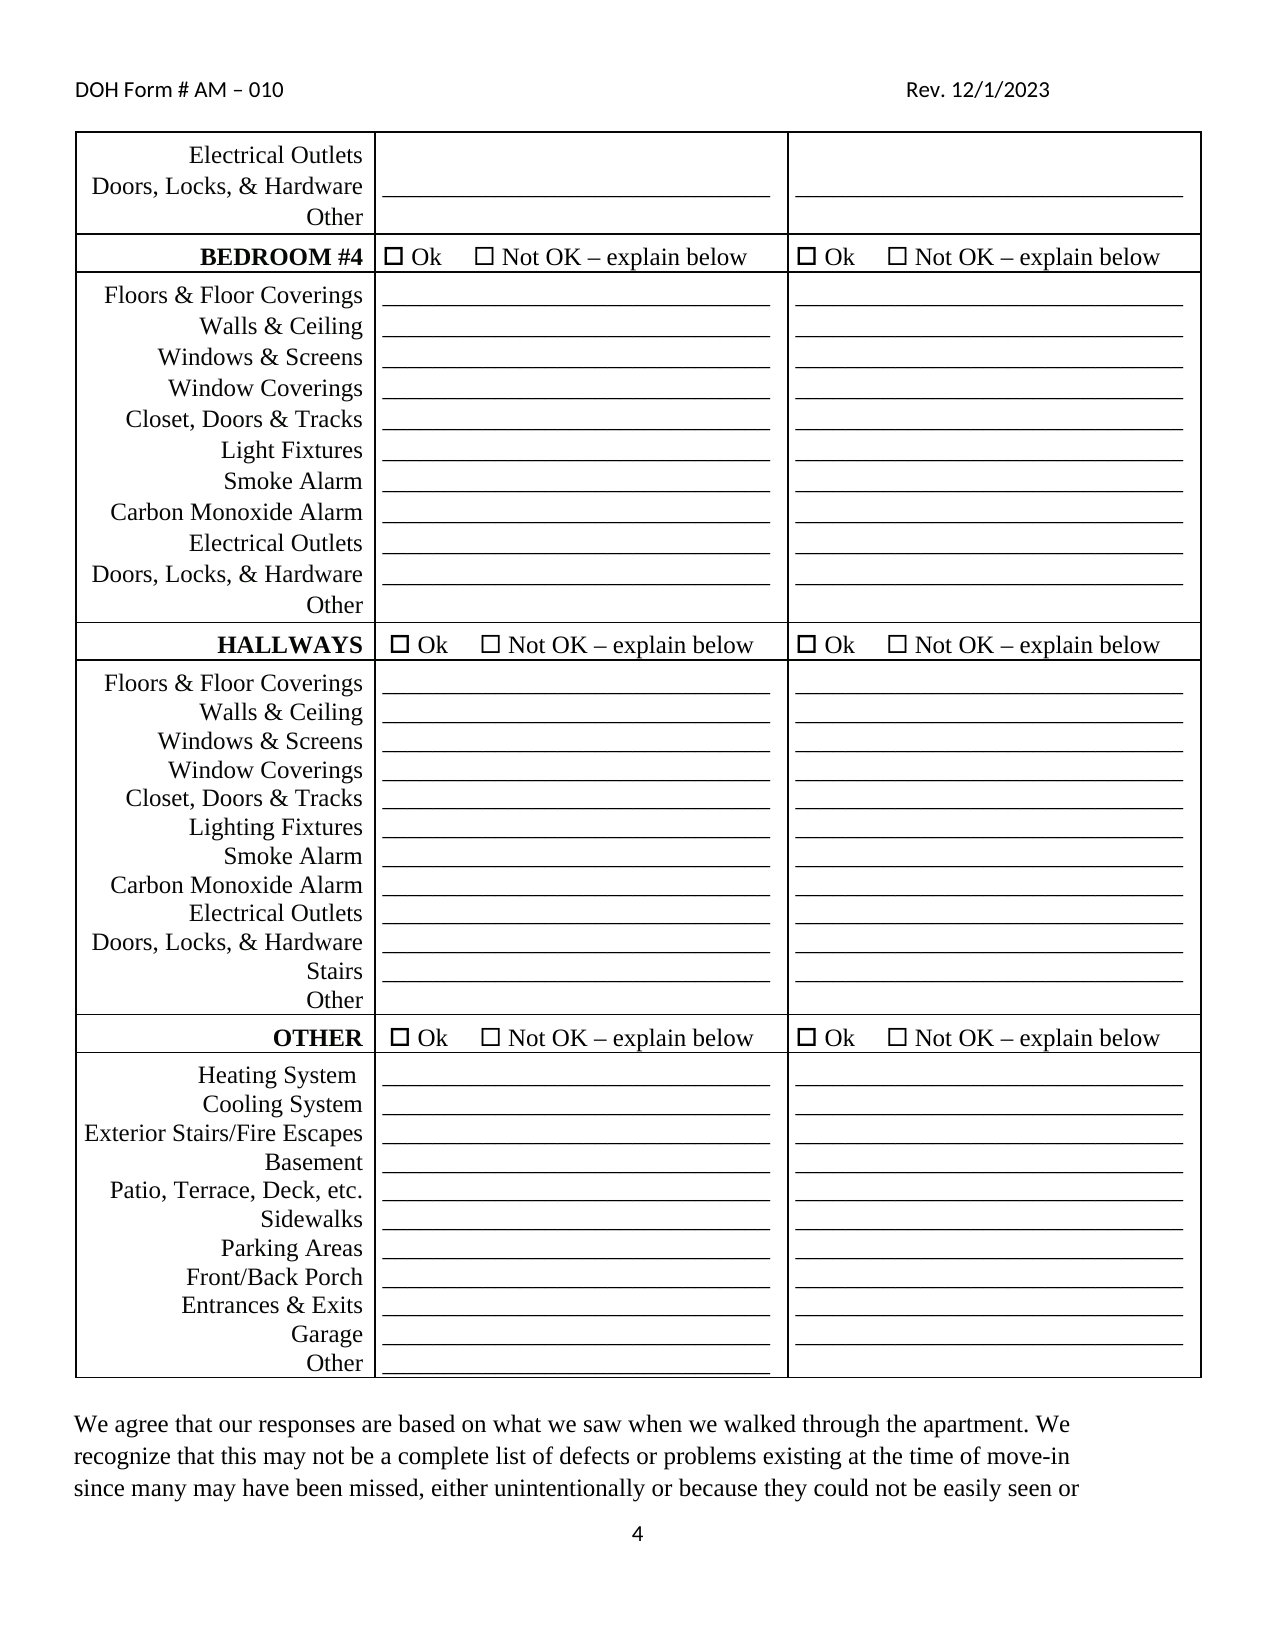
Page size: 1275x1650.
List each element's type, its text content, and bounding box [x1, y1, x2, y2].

table_cell OtheR [77, 1015, 374, 1051]
table_cell Floors & Floor Coverings Walls & Ceiling Windows & Screens Window Coverings Closet, Doors & Tracks Light Fixtures Smoke Alarm Carbon Monoxide Alarm Electrical Outlets Doors, Locks, & Hardware Other [77, 273, 374, 621]
table_cell HALLWAYS [77, 623, 374, 659]
table_cell Ok Not OK – explain below [376, 235, 787, 271]
table_cell Ok Not OK – explain below [376, 1015, 787, 1051]
table_cell Ok Not OK – explain below [789, 623, 1200, 659]
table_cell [376, 133, 787, 233]
table_cell _______________________________ _______________________________ _______________________________ _______________________________ _______________________________ _______________________________ _______________________________ _______________________________ _______________________________ _______________________________ _______________________________ [789, 661, 1200, 1013]
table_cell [77, 133, 374, 233]
table_cell Floors & Floor Coverings Walls & Ceiling Windows & Screens Window Coverings Closet, Doors & Tracks Lighting Fixtures Smoke Alarm Carbon Monoxide Alarm Electrical Outlets Doors, Locks, & Hardware Stairs Other [77, 661, 374, 1013]
table_cell Ok Not OK – explain below [789, 235, 1200, 271]
table_cell _______________________________ _______________________________ _______________________________ _______________________________ _______________________________ _______________________________ _______________________________ _______________________________ _______________________________ _______________________________ _______________________________ [376, 661, 787, 1013]
table_cell Ok Not OK – explain below [789, 1015, 1200, 1051]
table_cell _______________________________ _______________________________ _______________________________ _______________________________ _______________________________ _______________________________ _______________________________ _______________________________ _______________________________ _______________________________ _______________________________ [376, 1053, 787, 1377]
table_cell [789, 133, 1200, 233]
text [73, 1409, 1125, 1501]
table_cell BeDROOM #4 [77, 235, 374, 271]
table_cell Heating System Cooling System Exterior Stairs/Fire Escapes Basement Patio, Terrace, Deck, etc. Sidewalks Parking Areas Front/Back Porch Entrances & Exits Garage Other [77, 1053, 374, 1377]
table_cell Ok Not OK – explain below [376, 623, 787, 659]
